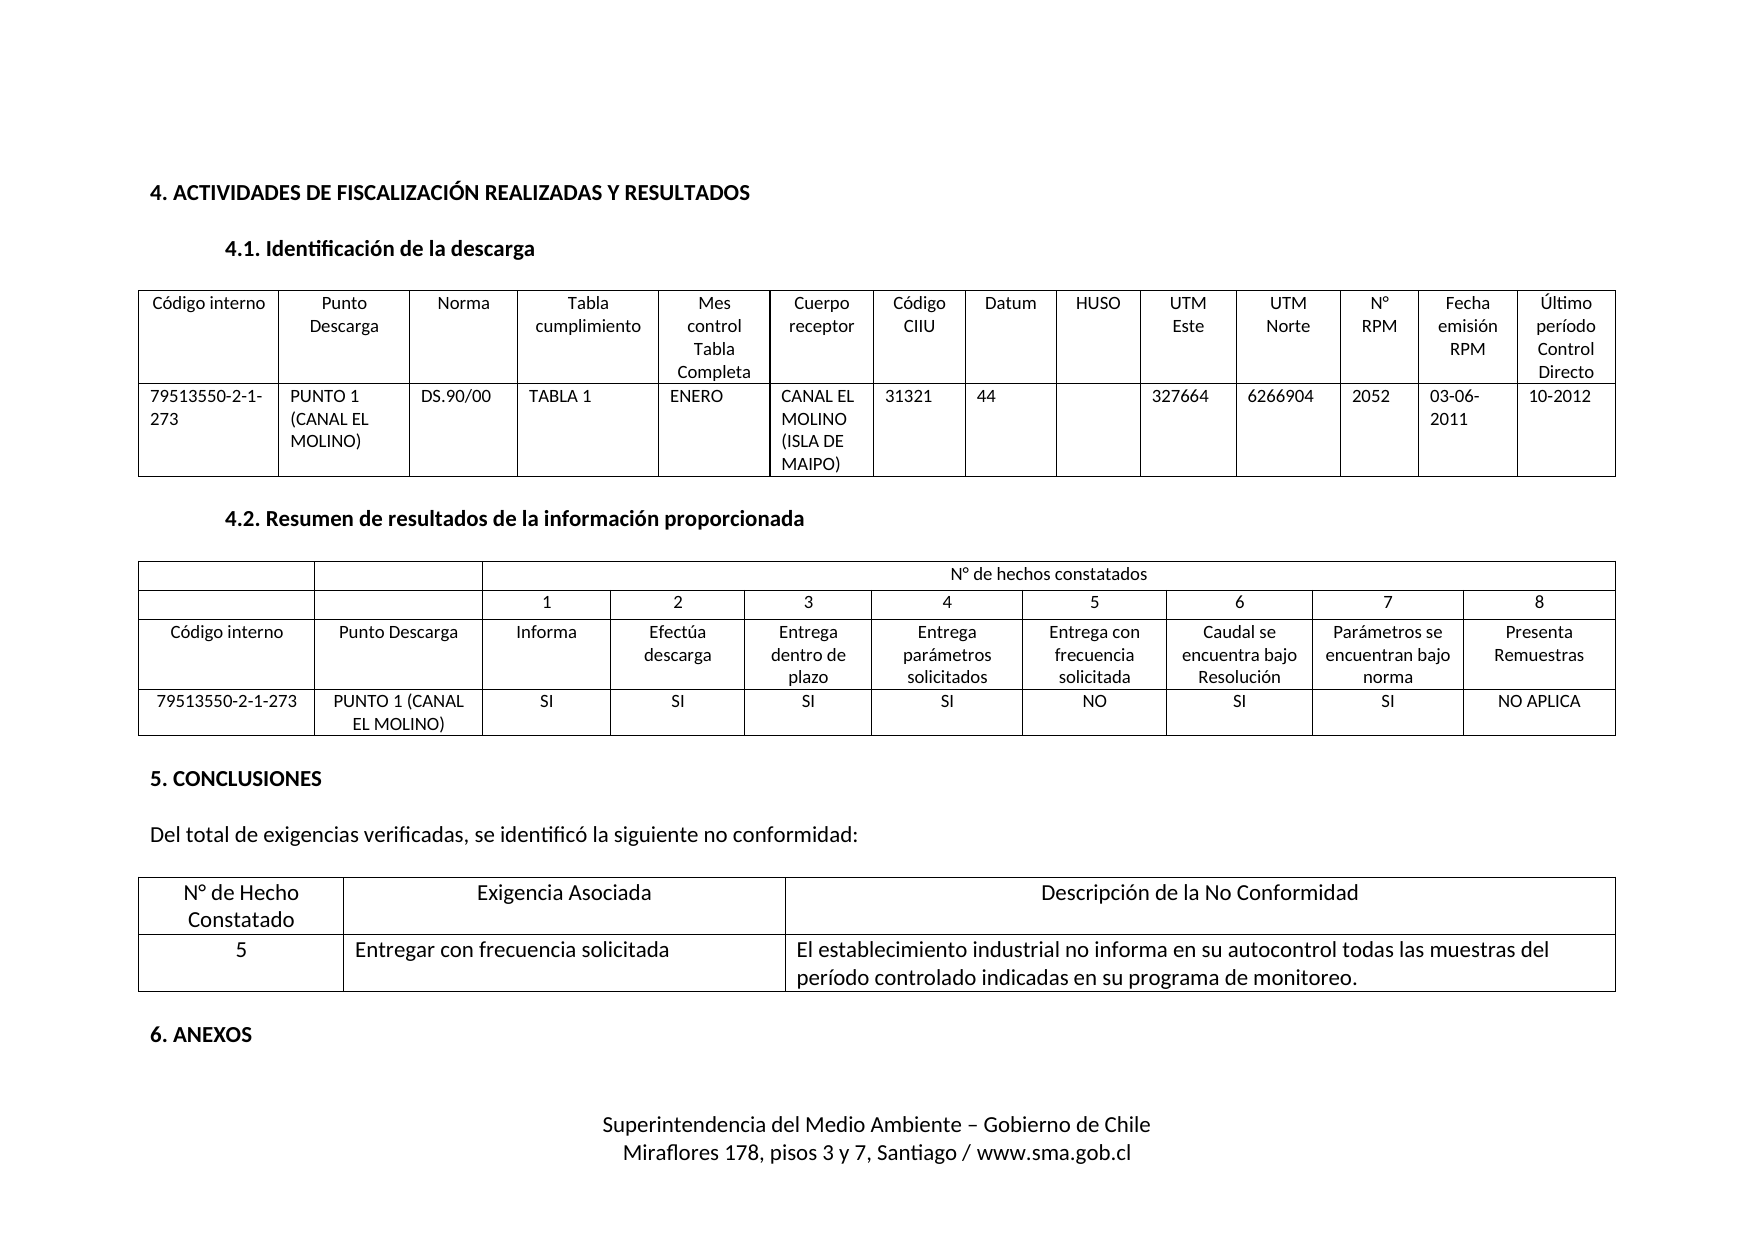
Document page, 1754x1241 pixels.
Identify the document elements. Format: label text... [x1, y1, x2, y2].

table_header Tabla cumplimiento [518, 291, 658, 383]
table_cell DS.90/00 [410, 384, 517, 476]
table_cell SI [872, 690, 1022, 735]
table_cell Punto Descarga [315, 620, 482, 688]
table_header Punto Descarga [279, 291, 409, 383]
table_cell SI [611, 690, 744, 735]
table_header [315, 562, 482, 590]
table_header Fecha emisión RPM [1419, 291, 1517, 383]
table_cell ENERO [659, 384, 769, 476]
table_header Norma [410, 291, 517, 383]
table_header Descripción de la No Conformidad [786, 878, 1615, 934]
table_cell Parámetros se encuentran bajo norma [1313, 620, 1463, 688]
table_header Último período Control Directo [1518, 291, 1615, 383]
table_cell Efectúa descarga [611, 620, 744, 688]
table_cell [139, 591, 314, 619]
table_cell 31321 [874, 384, 965, 476]
table_cell 4 [872, 591, 1022, 619]
table_header N° RPM [1341, 291, 1418, 383]
table_cell 1 [483, 591, 610, 619]
text 4.2. Resumen de resultados de la información proporcionada [150, 477, 1604, 533]
table_cell [1057, 384, 1140, 476]
table_cell Código interno [139, 620, 314, 688]
table_cell 2 [611, 591, 744, 619]
table_cell TABLA 1 [518, 384, 658, 476]
table_header Cuerpo receptor [771, 291, 873, 383]
table_cell 8 [1464, 591, 1615, 619]
table_cell 79513550-2-1-273 [139, 690, 314, 735]
table_cell [315, 591, 482, 619]
table_cell SI [483, 690, 610, 735]
table_header Código CIIU [874, 291, 965, 383]
table_cell NO [1023, 690, 1166, 735]
table_cell SI [745, 690, 871, 735]
table_cell PUNTO 1 (CANAL EL MOLINO) [315, 690, 482, 735]
table_header Exigencia Asociada [344, 878, 785, 934]
table_cell El establecimiento industrial no informa en su autocontrol todas las muestras del período controlado indicadas en su programa de monitoreo. [786, 935, 1615, 991]
table_cell 6266904 [1237, 384, 1340, 476]
table_cell Entregar con frecuencia solicitada [344, 935, 785, 991]
text 6. ANEXOS [150, 992, 1604, 1048]
text 4. ACTIVIDADES DE FISCALIZACIÓN REALIZADAS Y RESULTADOS [150, 150, 1604, 206]
table_header [139, 562, 314, 590]
table_cell 5 [139, 935, 343, 991]
table_cell Informa [483, 620, 610, 688]
table_header Mes control Tabla Completa [659, 291, 769, 383]
text 5. CONCLUSIONES [150, 736, 1604, 792]
table_header UTM Norte [1237, 291, 1340, 383]
table_cell NO APLICA [1464, 690, 1615, 735]
table_cell 327664 [1141, 384, 1236, 476]
table_cell PUNTO 1 (CANAL EL MOLINO) [279, 384, 409, 476]
table_header N° de Hecho Constatado [139, 878, 343, 934]
text 4.1. Identificación de la descarga [150, 206, 1604, 262]
table_cell 10-2012 [1518, 384, 1615, 476]
table_header HUSO [1057, 291, 1140, 383]
table_header Datum [966, 291, 1056, 383]
table_cell 44 [966, 384, 1056, 476]
table_cell 03-06-2011 [1419, 384, 1517, 476]
table_cell Entrega dentro de plazo [745, 620, 871, 688]
table_cell CANAL EL MOLINO (ISLA DE MAIPO) [771, 384, 873, 476]
text Del total de exigencias verificadas, se identificó la siguiente no conformidad: [150, 792, 1604, 848]
table_cell 2052 [1341, 384, 1418, 476]
table_header Código interno [139, 291, 278, 383]
table_header UTM Este [1141, 291, 1236, 383]
table_cell 6 [1167, 591, 1312, 619]
table_header N° de hechos constatados [483, 562, 1615, 590]
table_cell 3 [745, 591, 871, 619]
table_cell Caudal se encuentra bajo Resolución [1167, 620, 1312, 688]
table_cell Entrega con frecuencia solicitada [1023, 620, 1166, 688]
table_cell 5 [1023, 591, 1166, 619]
table_cell Presenta Remuestras [1464, 620, 1615, 688]
table_cell 7 [1313, 591, 1463, 619]
table_cell 79513550-2-1-273 [139, 384, 278, 476]
table_cell SI [1313, 690, 1463, 735]
table_cell SI [1167, 690, 1312, 735]
table_cell Entrega parámetros solicitados [872, 620, 1022, 688]
